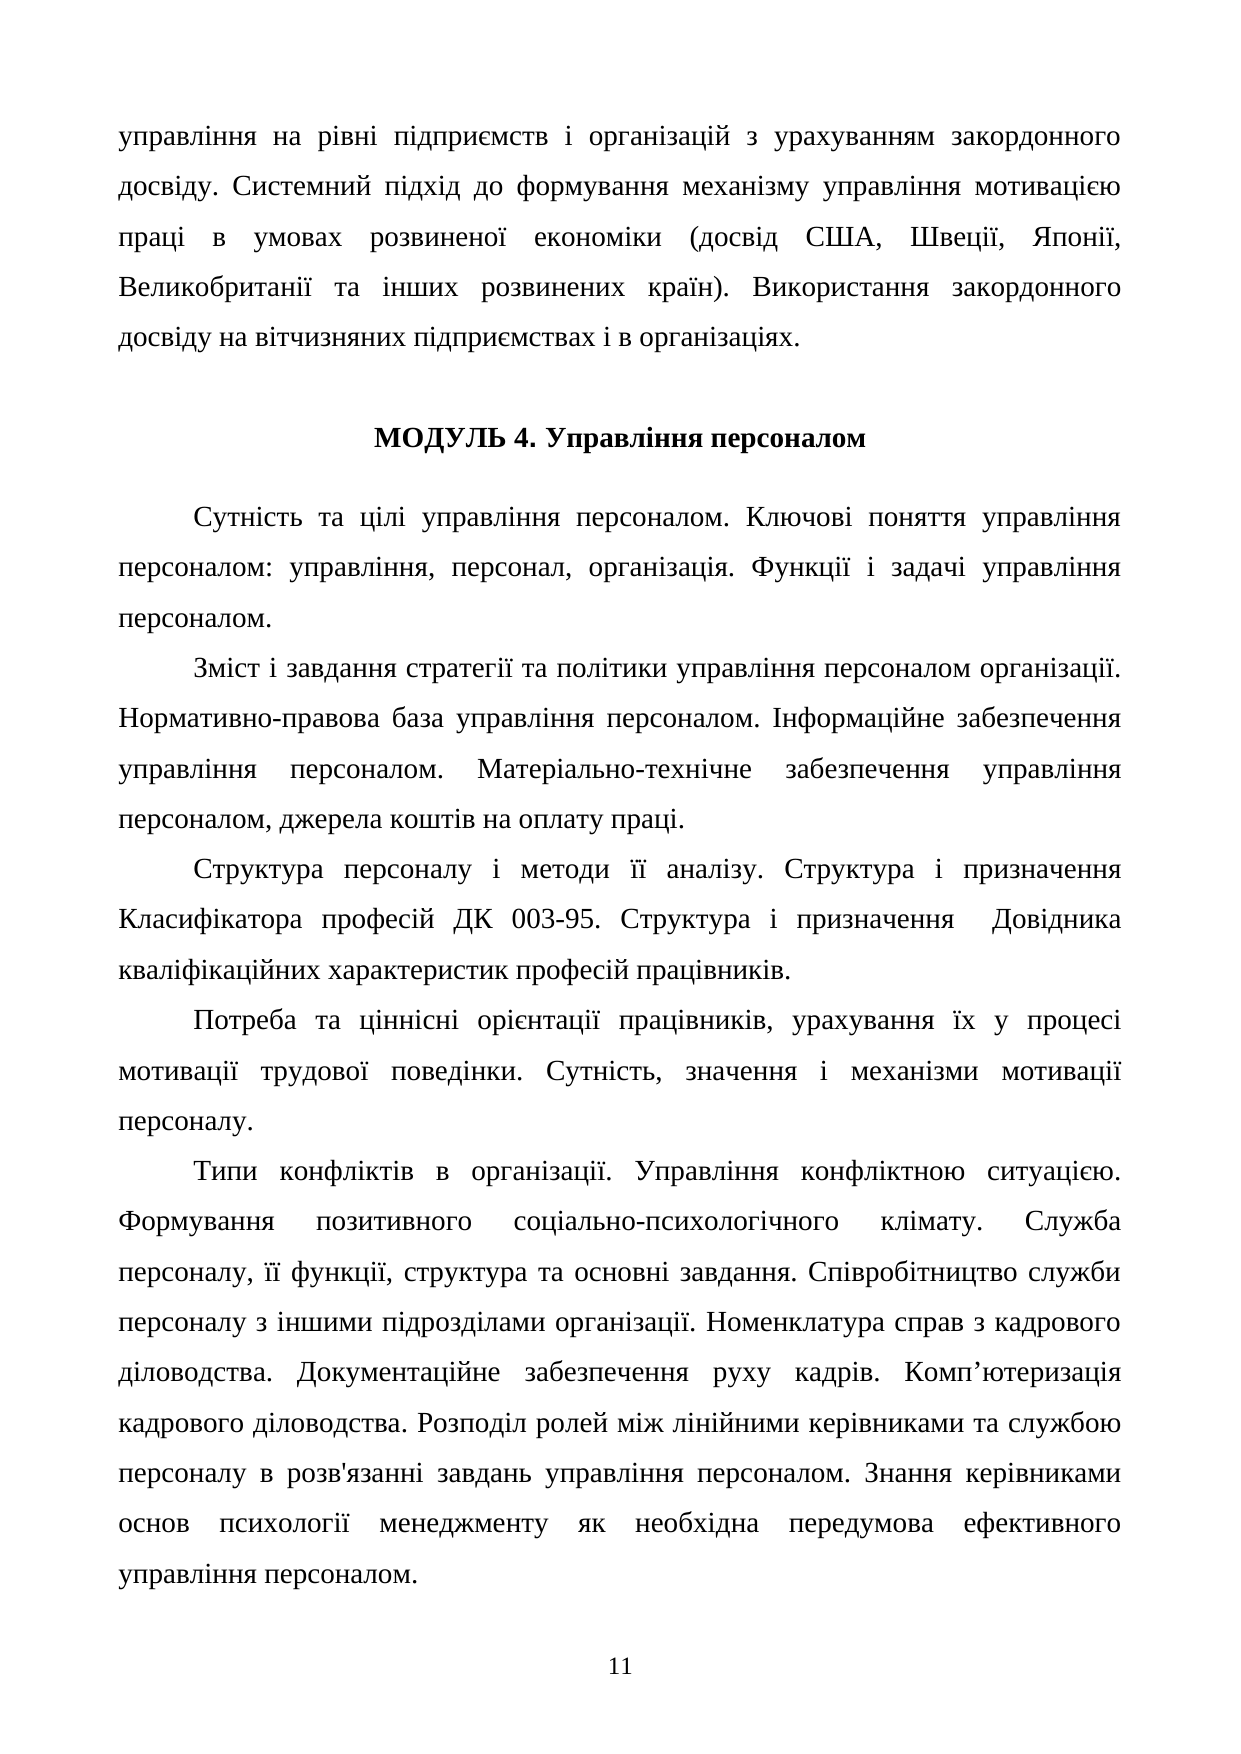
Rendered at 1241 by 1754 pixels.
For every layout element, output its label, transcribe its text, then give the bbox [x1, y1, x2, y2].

text Структура персоналу і методи її аналізу. Структура і призначення Класифікатора професій ДК 003-95. Структура і призначення Довідника кваліфікаційних характеристик професій працівників. [118, 851, 1122, 986]
text Потреба та ціннісні орієнтації працівників, урахування їх у процесі мотивації трудової поведінки. Сутність, значення і механізми мотивації персоналу. [118, 1002, 1122, 1136]
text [118, 118, 1122, 353]
text Сутність та цілі управління персоналом. Ключові поняття управління персоналом: управління, персонал, організація. Функції і задачі управління персоналом. [118, 499, 1122, 633]
text Типи конфліктів в організації. Управління конфліктною ситуацією. Формування позитивного соціально-психологічного клімату. Служба персоналу, її функції, структура та основні завдання. Співробітництво служби персоналу з іншими підрозділами організації. Номенклатура справ з кадрового діловодства. Документаційне забезпечення руху кадрів. Комп’ютеризація кадрового діловодства. Розподіл ролей між лінійними керівниками та службою персоналу в розв'язанні завдань управління персоналом. Знання керівниками основ психології менеджменту як необхідна передумова ефективного управління персоналом. [118, 1153, 1122, 1589]
text Зміст і завдання стратегії та політики управління персоналом організації. Нормативно-правова база управління персоналом. Інформаційне забезпечення управління персоналом. Матеріально-технічне забезпечення управління персоналом, джерела коштів на оплату праці. [118, 650, 1122, 834]
subtitle МОДУЛЬ 4. Управління персоналом [118, 420, 1122, 454]
